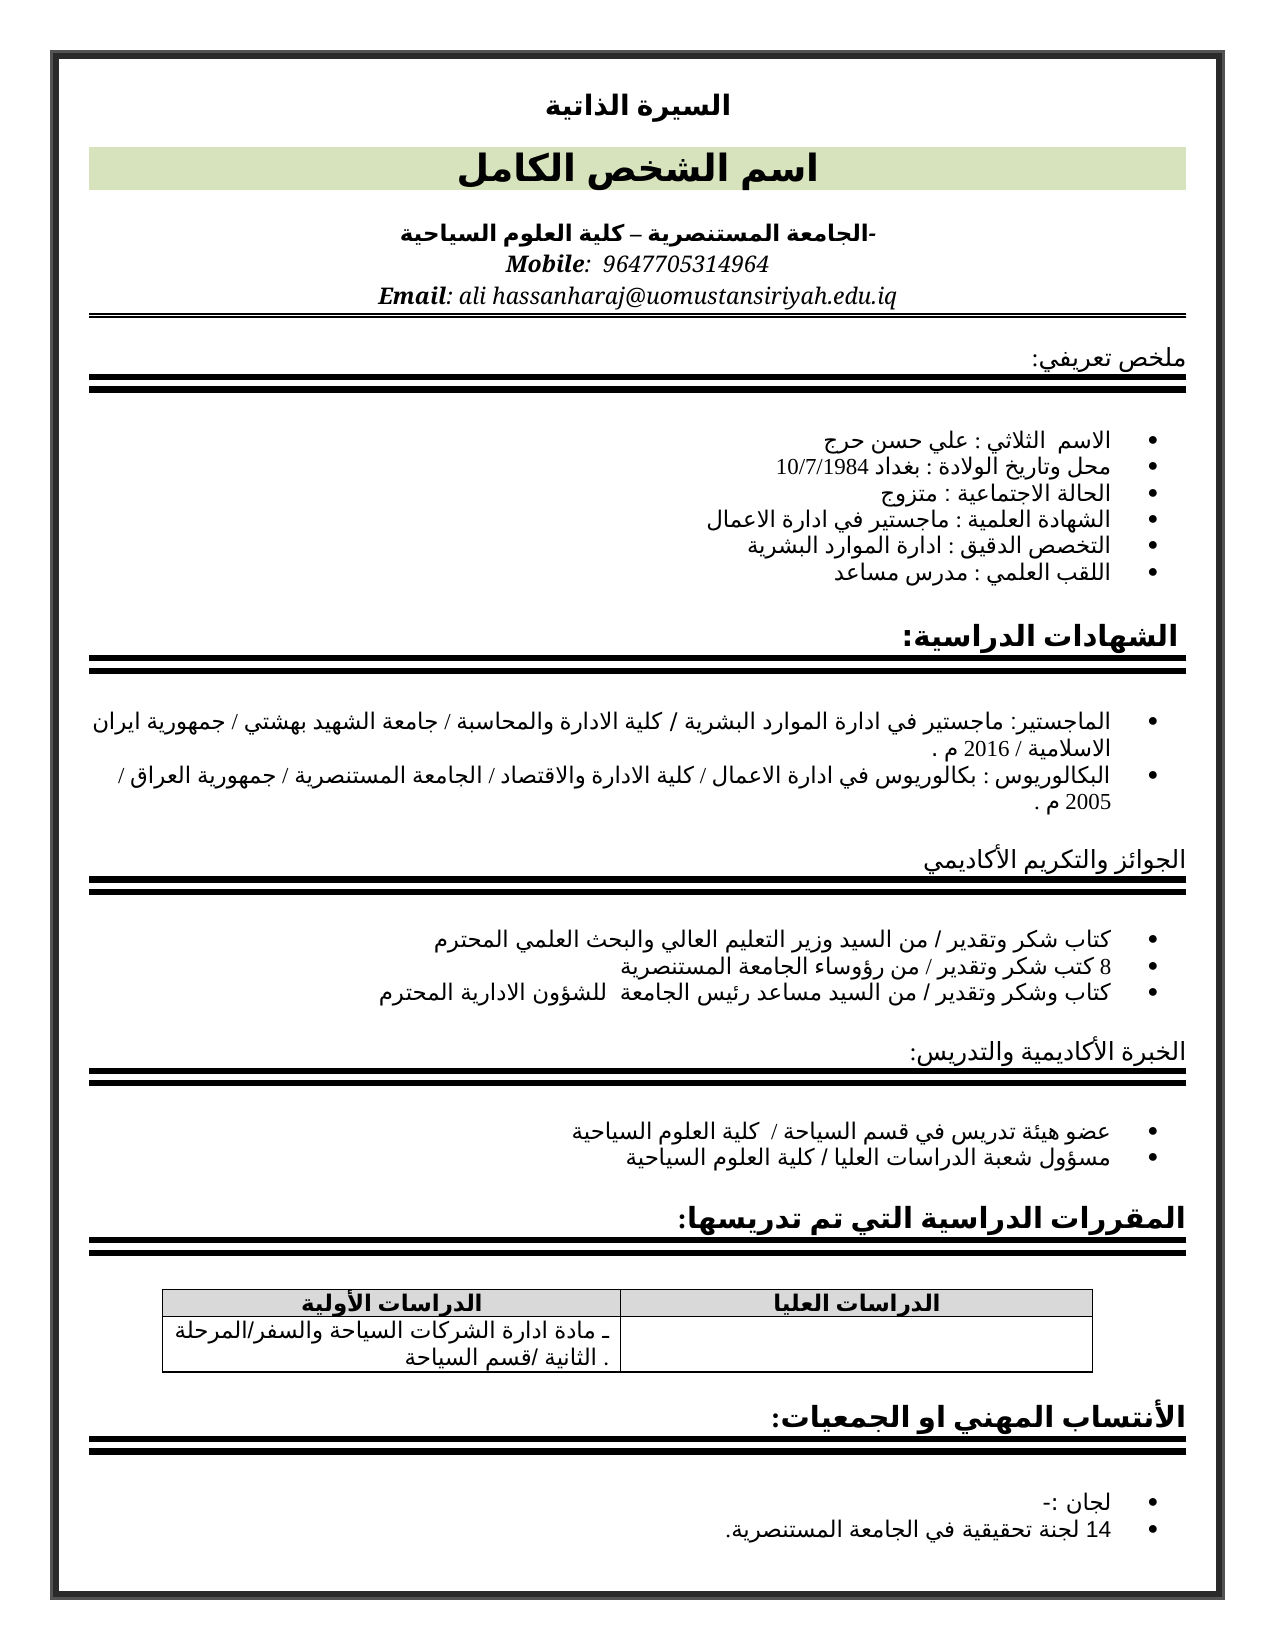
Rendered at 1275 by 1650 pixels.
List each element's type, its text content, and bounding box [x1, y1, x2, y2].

text الأنتساب المهني او الجمعيات: [89, 1400, 1186, 1436]
list محل وتاريخ الولادة : بغداد 10/7/1984 [89, 453, 1149, 479]
list مسؤول شعبة الدراسات العليا / كلية العلوم السياحية [89, 1144, 1149, 1170]
text Email: ali hassanharaj@uomustansiriyah.edu.iq [89, 279, 1186, 313]
list الشهادة العلمية : ماجستير في ادارة الاعمال [89, 506, 1149, 532]
list البكالوريوس : بكالوريوس في ادارة الاعمال / كلية الادارة والاقتصاد / الجامعة المستنصرية / جمهورية العراق / 2005 م . [89, 762, 1149, 814]
text الخبرة الأكاديمية والتدريس: [89, 1037, 1186, 1068]
text الجامعة المستنصرية – كلية العلوم السياحية- [89, 217, 1186, 248]
list 8 كتب شكر وتقدير / من رؤوساء الجامعة المستنصرية [89, 953, 1149, 979]
list كتاب شكر وتقدير / من السيد وزير التعليم العالي والبحث العلمي المحترم [89, 926, 1149, 953]
list 14 لجنة تحقيقية في الجامعة المستنصرية. [89, 1516, 1149, 1542]
list اللقب العلمي : مدرس مساعد [89, 558, 1149, 585]
list كتاب وشكر وتقدير / من السيد مساعد رئيس الجامعة للشؤون الادارية المحترم [89, 979, 1149, 1006]
table_header الدراسات العليا [621, 1290, 1092, 1316]
list التخصص الدقيق : ادارة الموارد البشرية [89, 532, 1149, 558]
table_cell ـ مادة ادارة الشركات السياحة والسفر/المرحلة الثانية /قسم السياحة . [163, 1317, 620, 1371]
list لجان :- [89, 1489, 1149, 1516]
text السيرة الذاتية [89, 89, 1186, 121]
table_header الدراسات الأولية [163, 1290, 620, 1316]
text Mobile: 9647705314964 [89, 248, 1186, 279]
text اسم الشخص الكامل [89, 147, 1186, 190]
list الحالة الاجتماعية : متزوج [89, 479, 1149, 506]
list الماجستير: ماجستير في ادارة الموارد البشرية / كلية الادارة والمحاسبة / جامعة الشهيد بهشتي / جمهورية ايران الاسلامية / 2016 م . [89, 708, 1149, 762]
text ملخص تعريفي: [89, 343, 1186, 374]
text المقررات الدراسية التي تم تدريسها: [89, 1202, 1186, 1237]
list عضو هيئة تدريس في قسم السياحة / كلية العلوم السياحية [89, 1118, 1149, 1144]
table_cell [621, 1317, 1092, 1371]
list الاسم الثلاثي : علي حسن حرج [89, 427, 1149, 453]
text الشهادات الدراسية: [89, 619, 1186, 655]
text الجوائز والتكريم الأكاديمي [89, 846, 1186, 876]
